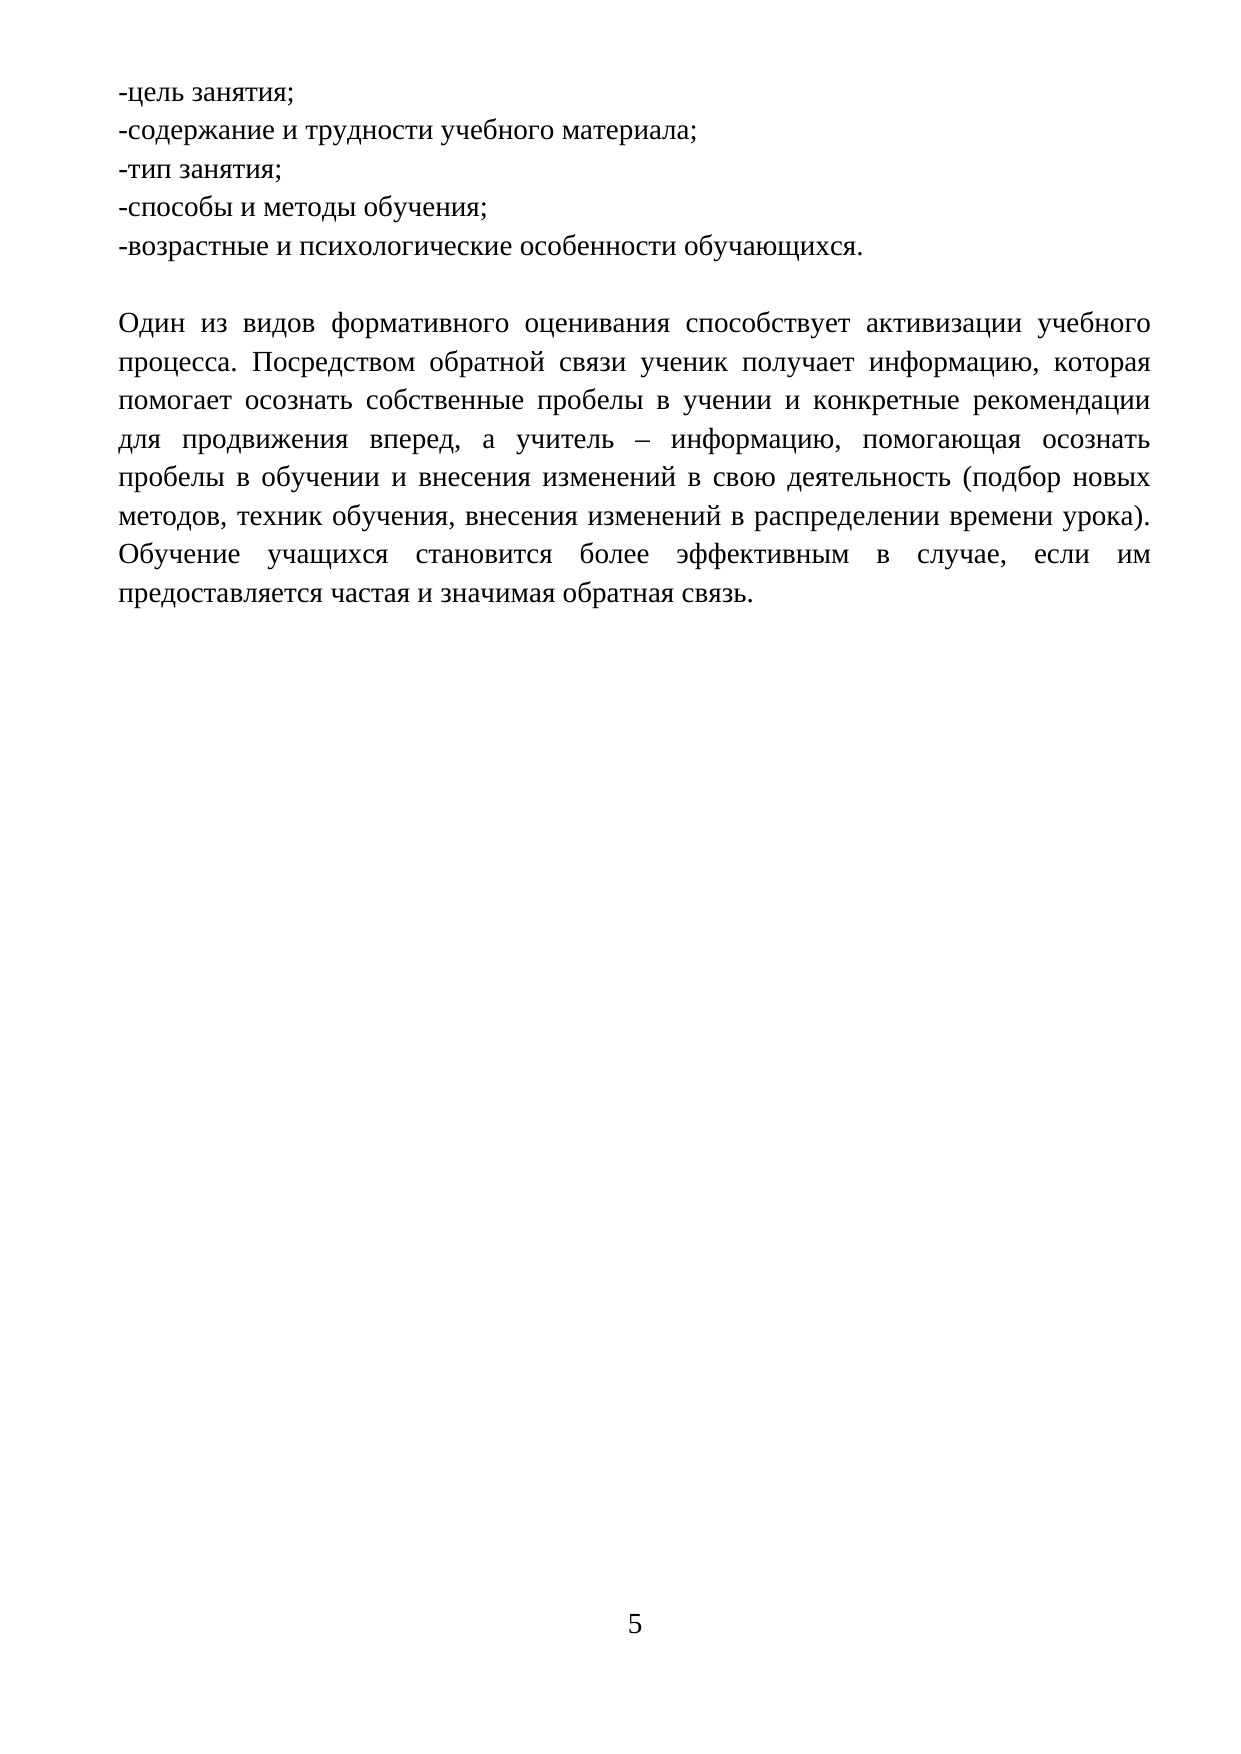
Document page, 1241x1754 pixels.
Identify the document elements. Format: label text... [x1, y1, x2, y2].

text -содержание и трудности учебного материала; [118, 112, 1152, 146]
text -тип занятия; [118, 151, 1152, 184]
text Один из видов формативного оценивания способствует активизации учебного процесса. Посредством обратной связи ученик получает информацию, которая помогает осознать собственные пробелы в учении и конкретные рекомендации для продвижения вперед, а учитель – информацию, помогающая осознать пробелы в обучении и внесения изменений в свою деятельность (подбор новых методов, техник обучения, внесения изменений в распределении времени урока). Обучение учащихся становится более эффективным в случае, если им предоставляется частая и значимая обратная связь. [118, 305, 1152, 608]
text -возрастные и психологические особенности обучающихся. [118, 228, 1152, 262]
text -цель занятия; [118, 74, 1152, 107]
text -способы и методы обучения; [118, 189, 1152, 223]
text 5 [118, 1606, 1152, 1639]
